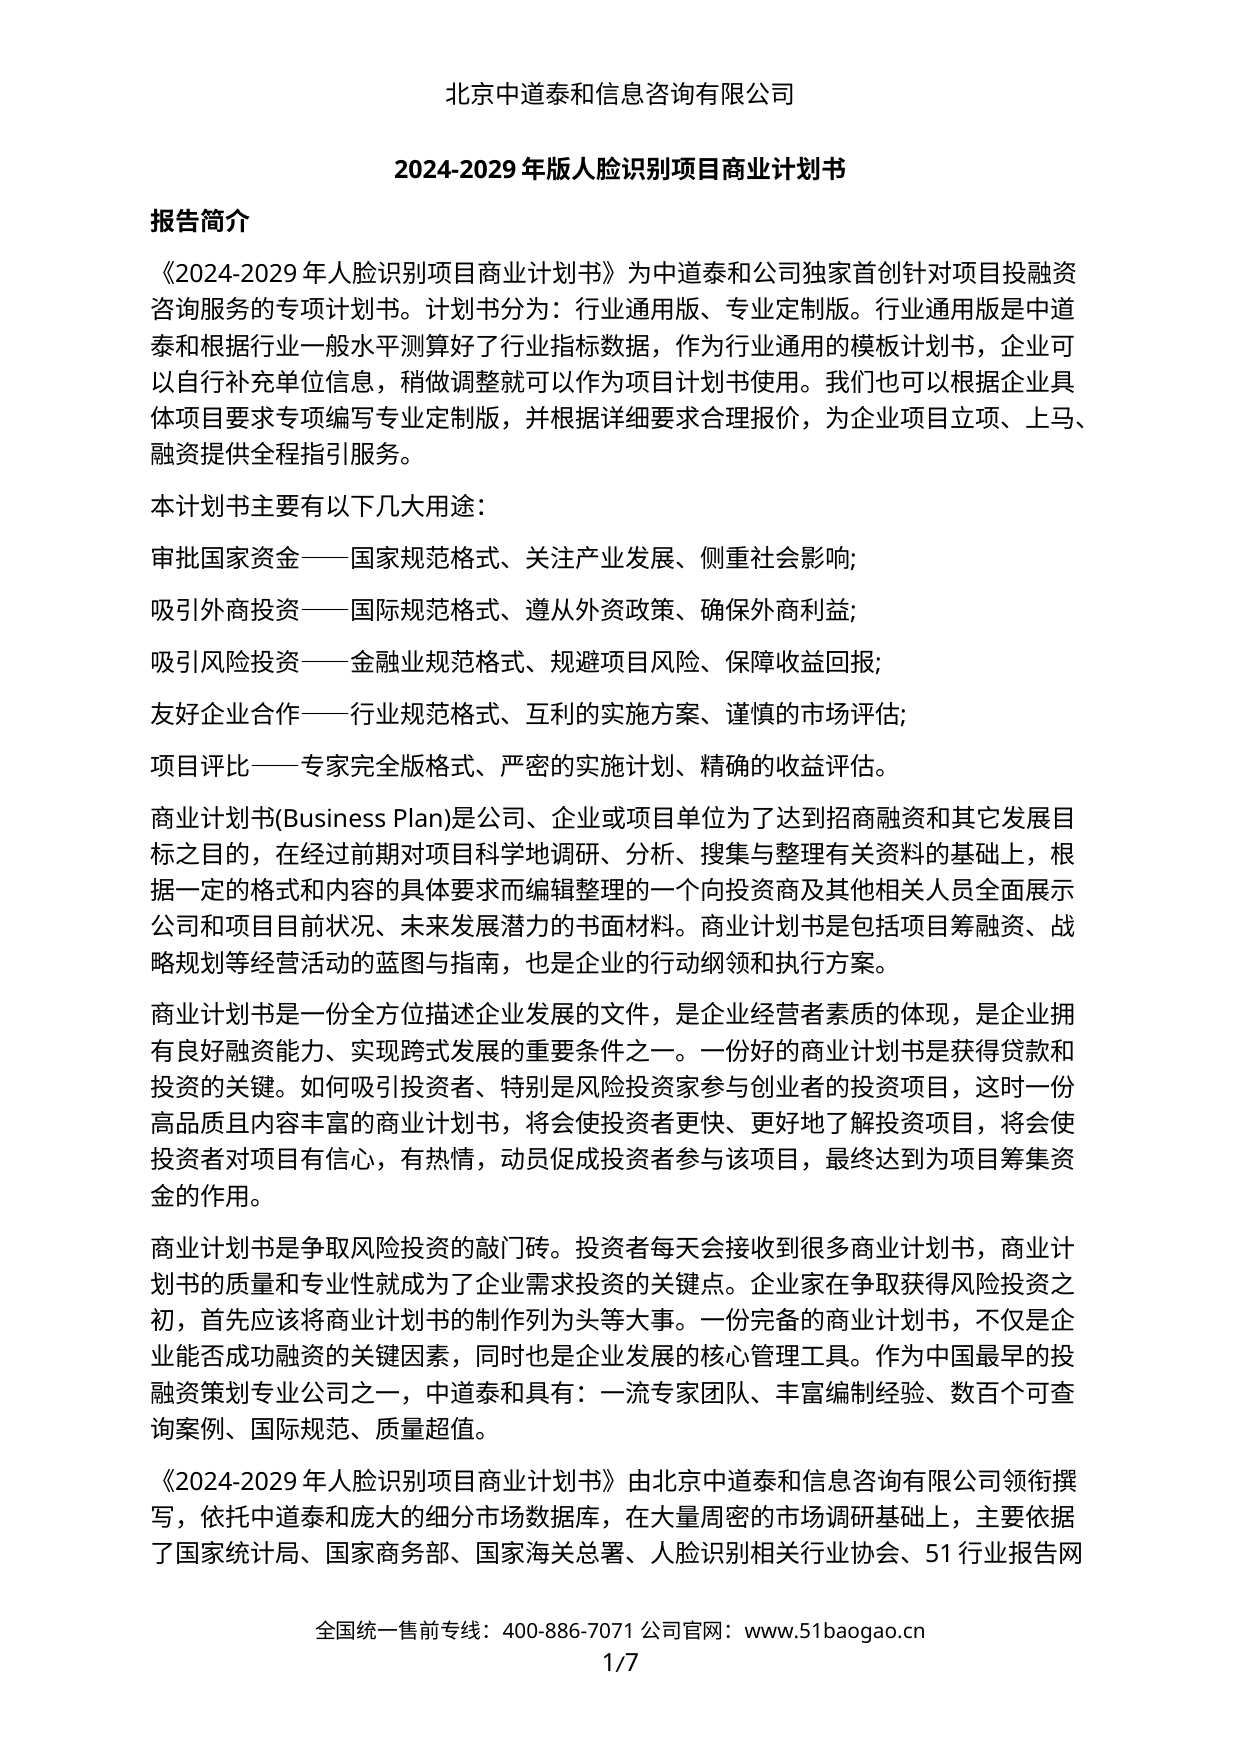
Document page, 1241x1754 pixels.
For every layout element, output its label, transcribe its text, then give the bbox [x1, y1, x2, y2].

text 吸引风险投资——金融业规范格式、规避项目风险、保障收益回报; [150, 642, 1090, 679]
text 吸引外商投资——国际规范格式、遵从外资政策、确保外商利益; [150, 591, 1090, 627]
text 项目评比——专家完全版格式、严密的实施计划、精确的收益评估。 [150, 746, 1090, 782]
text 《2024-2029年人脸识别项目商业计划书》为中道泰和公司独家首创针对项目投融资咨询服务的专项计划书。计划书分为：行业通用版、专业定制版。行业通用版是中道泰和根据行业一般水平测算好了行业指标数据，作为行业通用的模板计划书，企业可以自行补充单位信息，稍做调整就可以作为项目计划书使用。我们也可以根据企业具体项目要求专项编写专业定制版，并根据详细要求合理报价，为企业项目立项、上马、融资提供全程指引服务。 [150, 254, 1090, 471]
text 商业计划书是争取风险投资的敲门砖。投资者每天会接收到很多商业计划书，商业计划书的质量和专业性就成为了企业需求投资的关键点。企业家在争取获得风险投资之初，首先应该将商业计划书的制作列为头等大事。一份完备的商业计划书，不仅是企业能否成功融资的关键因素，同时也是企业发展的核心管理工具。作为中国最早的投融资策划专业公司之一，中道泰和具有：一流专家团队、丰富编制经验、数百个可查询案例、国际规范、质量超值。 [150, 1228, 1090, 1446]
text 报告简介 [150, 202, 1090, 238]
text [150, 1461, 1090, 1570]
text 商业计划书(Business Plan)是公司、企业或项目单位为了达到招商融资和其它发展目标之目的，在经过前期对项目科学地调研、分析、搜集与整理有关资料的基础上，根据一定的格式和内容的具体要求而编辑整理的一个向投资商及其他相关人员全面展示公司和项目目前状况、未来发展潜力的书面材料。商业计划书是包括项目筹融资、战略规划等经营活动的蓝图与指南，也是企业的行动纲领和执行方案。 [150, 798, 1090, 979]
text 2024-2029年版人脸识别项目商业计划书 [150, 150, 1090, 186]
text 商业计划书是一份全方位描述企业发展的文件，是企业经营者素质的体现，是企业拥有良好融资能力、实现跨式发展的重要条件之一。一份好的商业计划书是获得贷款和投资的关键。如何吸引投资者、特别是风险投资家参与创业者的投资项目，这时一份高品质且内容丰富的商业计划书，将会使投资者更快、更好地了解投资项目，将会使投资者对项目有信心，有热情，动员促成投资者参与该项目，最终达到为项目筹集资金的作用。 [150, 995, 1090, 1212]
text 审批国家资金——国家规范格式、关注产业发展、侧重社会影响; [150, 539, 1090, 575]
text 友好企业合作——行业规范格式、互利的实施方案、谨慎的市场评估; [150, 694, 1090, 731]
text 本计划书主要有以下几大用途： [150, 487, 1090, 523]
